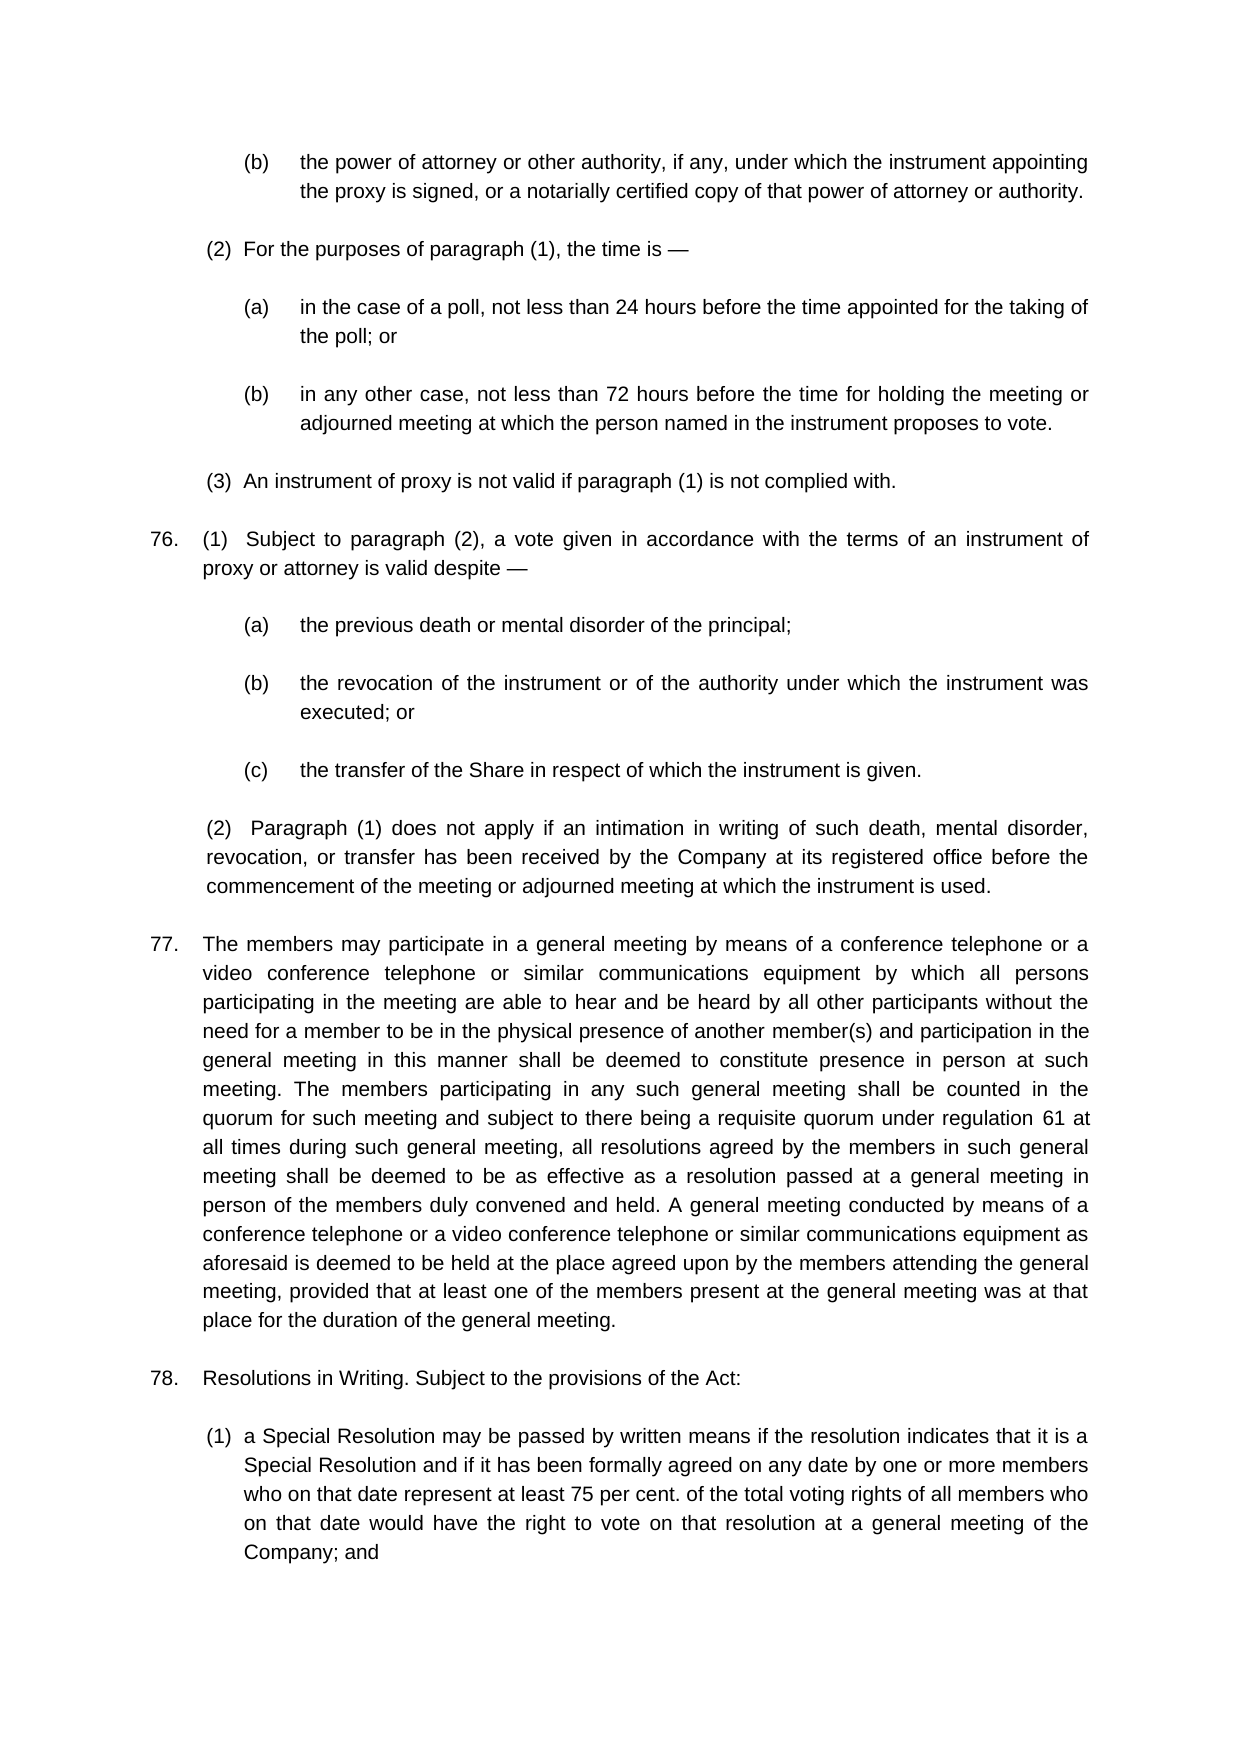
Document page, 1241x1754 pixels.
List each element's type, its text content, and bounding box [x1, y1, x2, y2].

list the transfer of the Share in respect of which the instrument is given. [244, 758, 1090, 782]
text (2) For the purposes of paragraph (1), the time is — [150, 237, 1090, 261]
text (3) An instrument of proxy is not valid if paragraph (1) is not complied with. [150, 468, 1090, 492]
text (b) in any other case, not less than 72 hours before the time for holding the meeting or adjourned meeting at which the person named in the instrument proposes to vote. [244, 382, 1090, 434]
list Resolutions in Writing. Subject to the provisions of the Act: [150, 1366, 1090, 1390]
text (a) in the case of a poll, not less than 24 hours before the time appointed for the taking of the poll; or [244, 295, 1090, 348]
list the previous death or mental disorder of the principal; [244, 613, 1090, 637]
list (1) Subject to paragraph (2), a vote given in accordance with the terms of an instrument of proxy or attorney is valid despite — [150, 526, 1090, 579]
text (2) Paragraph (1) does not apply if an intimation in writing of such death, mental disorder, revocation, or transfer has been received by the Company at its registered office before the commencement of the meeting or adjourned meeting at which the instrument is used. [206, 816, 1090, 898]
list the power of attorney or other authority, if any, under which the instrument appointing the proxy is signed, or a notarially certified copy of that power of attorney or authority. [244, 150, 1090, 203]
list a Special Resolution may be passed by written means if the resolution indicates that it is a Special Resolution and if it has been formally agreed on any date by one or more members who on that date represent at least 75 per cent. of the total voting rights of all members who on that date would have the right to vote on that resolution at a general meeting of the Company; and [206, 1424, 1090, 1564]
list The members may participate in a general meeting by means of a conference telephone or a video conference telephone or similar communications equipment by which all persons participating in the meeting are able to hear and be heard by all other participants without the need for a member to be in the physical presence of another member(s) and participation in the general meeting in this manner shall be deemed to constitute presence in person at such meeting. The members participating in any such general meeting shall be counted in the quorum for such meeting and subject to there being a requisite quorum under regulation 61 at all times during such general meeting, all resolutions agreed by the members in such general meeting shall be deemed to be as effective as a resolution passed at a general meeting in person of the members duly convened and held. A general meeting conducted by means of a conference telephone or a video conference telephone or similar communications equipment as aforesaid is deemed to be held at the place agreed upon by the members attending the general meeting, provided that at least one of the members present at the general meeting was at that place for the duration of the general meeting. [150, 932, 1090, 1332]
list the revocation of the instrument or of the authority under which the instrument was executed; or [244, 671, 1090, 724]
